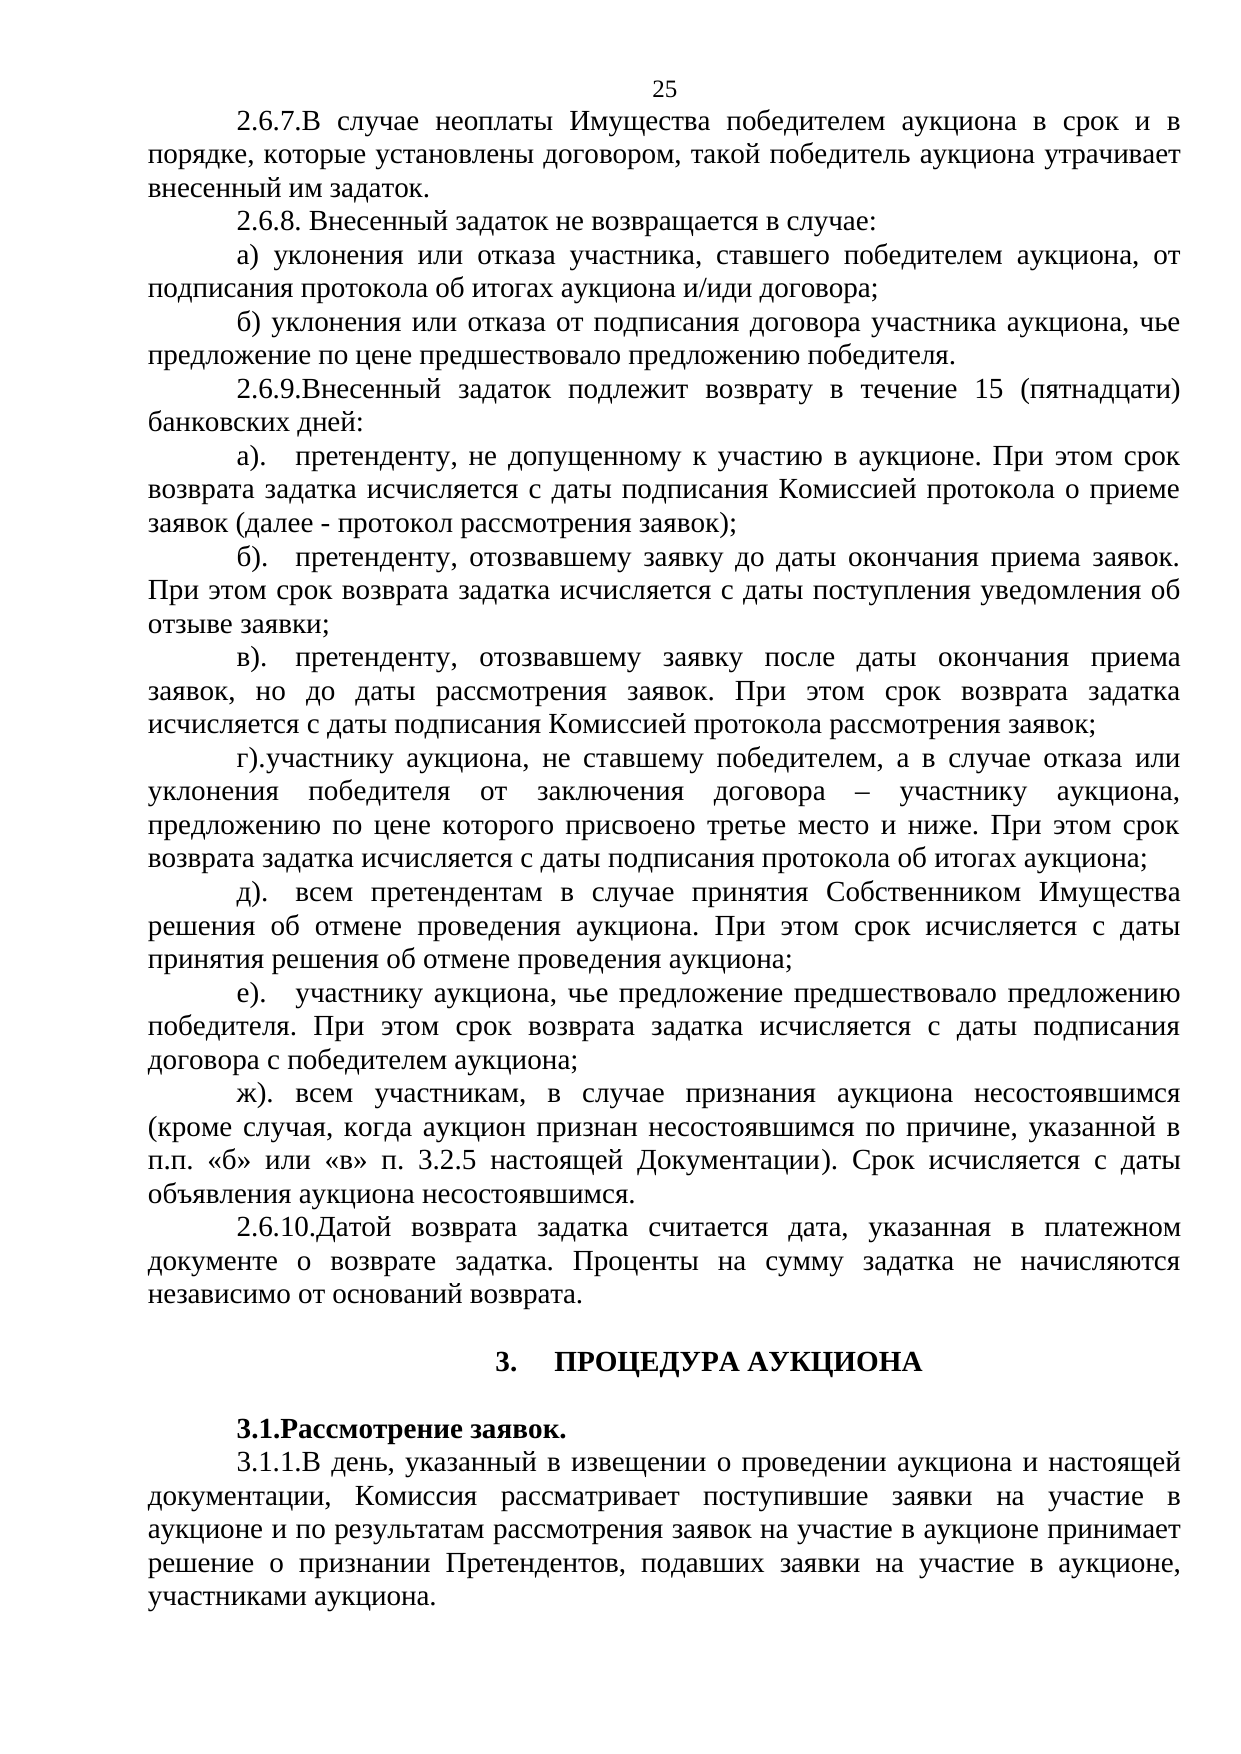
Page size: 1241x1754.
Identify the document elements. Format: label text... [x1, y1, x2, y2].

list всем претендентам в случае принятия Собственником Имущества решения об отмене проведения аукциона. При этом срок исчисляется с даты принятия решения об отмене проведения аукциона; [148, 874, 1181, 975]
list 3.1.1.В день, указанный в извещении о проведении аукциона и настоящей документации, Комиссия рассматривает поступившие заявки на участие в аукционе и по результатам рассмотрения заявок на участие в аукционе принимает решение о признании Претендентов, подавших заявки на участие в аукционе, участниками аукциона. [148, 1444, 1181, 1612]
list 2.6.9.Внесенный задаток подлежит возврату в течение 15 (пятнадцати) банковских дней: [148, 371, 1181, 438]
list Процедура аукциона [148, 1344, 1181, 1377]
list всем участникам, в случае признания аукциона несостоявшимся (кроме случая, когда аукцион признан несостоявшимся по причине, указанной в п.п. «б» или «в» п. 3.2.5 настоящей Документации). Срок исчисляется с даты объявления аукциона несостоявшимся. [148, 1075, 1181, 1209]
list 2.6.7.В случае неоплаты Имущества победителем аукциона в срок и в порядке, которые установлены договором, такой победитель аукциона утрачивает внесенный им задаток. [148, 103, 1181, 203]
text 2.6.10.Датой возврата задатка считается дата, указанная в платежном документе о возврате задатка. Проценты на сумму задатка не начисляются независимо от оснований возврата. [148, 1209, 1181, 1310]
list претенденту, отозвавшему заявку до даты окончания приема заявок. При этом срок возврата задатка исчисляется с даты поступления уведомления об отзыве заявки; [148, 539, 1181, 639]
list а) уклонения или отказа участника, ставшего победителем аукциона, от подписания протокола об итогах аукциона и/иди договора; [148, 237, 1181, 304]
list участнику аукциона, чье предложение предшествовало предложению победителя. При этом срок возврата задатка исчисляется с даты подписания договора с победителем аукциона; [148, 975, 1181, 1075]
list 2.6.8. Внесенный задаток не возвращается в случае: [148, 203, 1181, 237]
list участнику аукциона, не ставшему победителем, а в случае отказа или уклонения победителя от заключения договора – участнику аукциона, предложению по цене которого присвоено третье место и ниже. При этом срок возврата задатка исчисляется с даты подписания протокола об итогах аукциона; [148, 740, 1181, 874]
list претенденту, не допущенному к участию в аукционе. При этом срок возврата задатка исчисляется с даты подписания Комиссией протокола о приеме заявок (далее - протокол рассмотрения заявок); [148, 438, 1181, 539]
list 3.1.Рассмотрение заявок. [148, 1411, 1181, 1444]
text б) уклонения или отказа от подписания договора участника аукциона, чье предложение по цене предшествовало предложению победителя. [148, 304, 1181, 371]
list претенденту, отозвавшему заявку после даты окончания приема заявок, но до даты рассмотрения заявок. При этом срок возврата задатка исчисляется с даты подписания Комиссией протокола рассмотрения заявок; [148, 639, 1181, 740]
